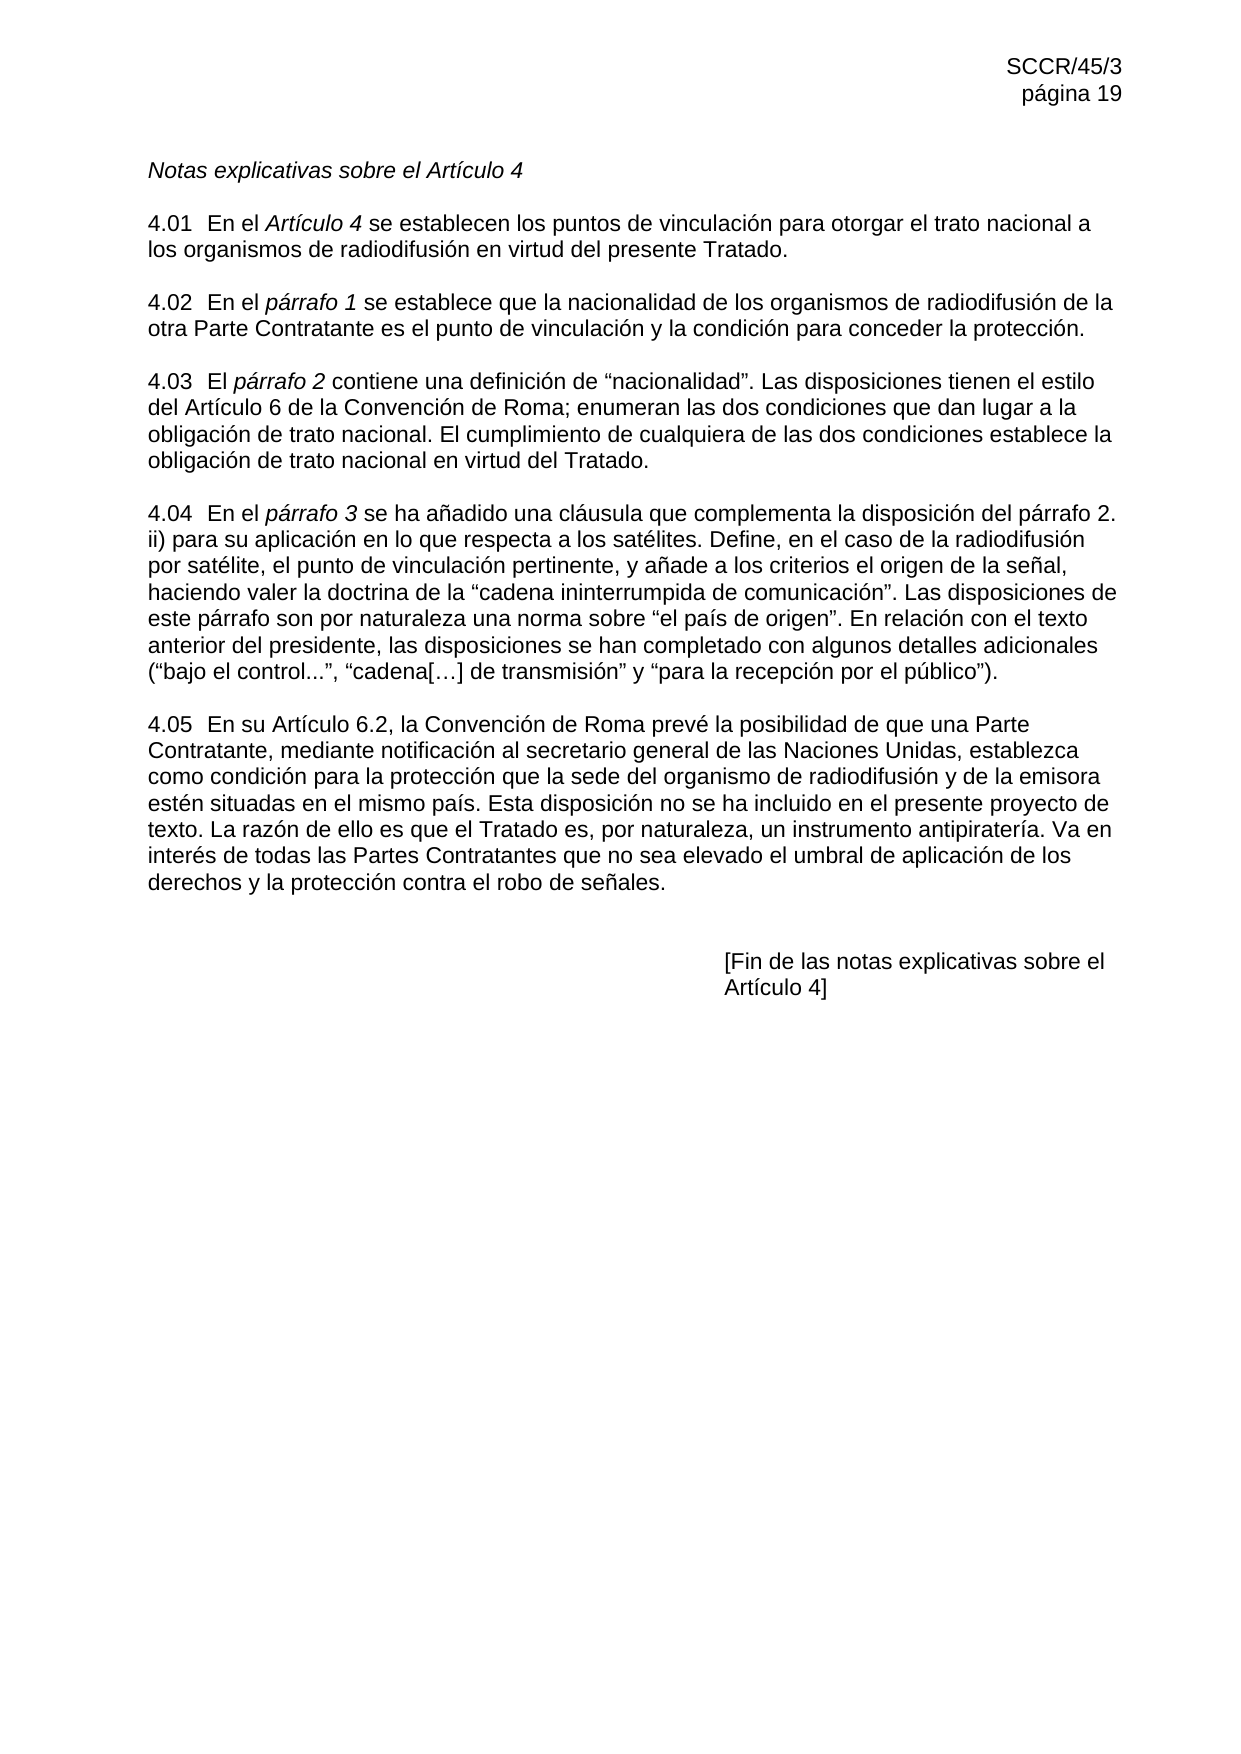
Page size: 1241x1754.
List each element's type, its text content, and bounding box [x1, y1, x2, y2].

text 4.02 En el párrafo 1 se establece que la nacionalidad de los organismos de radiodifusión de la otra Parte Contratante es el punto de vinculación y la condición para conceder la protección. [148, 289, 1122, 342]
text Notas explicativas sobre el Artículo 4 [148, 157, 1122, 183]
text 4.05 En su Artículo 6.2, la Convención de Roma prevé la posibilidad de que una Parte Contratante, mediante notificación al secretario general de las Naciones Unidas, establezca como condición para la protección que la sede del organismo de radiodifusión y de la emisora estén situadas en el mismo país. Esta disposición no se ha incluido en el presente proyecto de texto. La razón de ello es que el Tratado es, por naturaleza, un instrumento antipiratería. Va en interés de todas las Partes Contratantes que no sea elevado el umbral de aplicación de los derechos y la protección contra el robo de señales. [148, 711, 1122, 895]
text [Fin de las notas explicativas sobre el Artículo 4] [724, 948, 1122, 1001]
text 4.01 En el Artículo 4 se establecen los puntos de vinculación para otorgar el trato nacional a los organismos de radiodifusión en virtud del presente Tratado. [148, 210, 1122, 263]
text 4.04 En el párrafo 3 se ha añadido una cláusula que complementa la disposición del párrafo 2. ii) para su aplicación en lo que respecta a los satélites. Define, en el caso de la radiodifusión por satélite, el punto de vinculación pertinente, y añade a los criterios el origen de la señal, haciendo valer la doctrina de la “cadena ininterrumpida de comunicación”. Las disposiciones de este párrafo son por naturaleza una norma sobre “el país de origen”. En relación con el texto anterior del presidente, las disposiciones se han completado con algunos detalles adicionales (“bajo el control...”, “cadena[…] de transmisión” y “para la recepción por el público”). [148, 500, 1122, 684]
text 4.03 El párrafo 2 contiene una definición de “nacionalidad”. Las disposiciones tienen el estilo del Artículo 6 de la Convención de Roma; enumeran las dos condiciones que dan lugar a la obligación de trato nacional. El cumplimiento de cualquiera de las dos condiciones establece la obligación de trato nacional en virtud del Tratado. [148, 368, 1122, 473]
